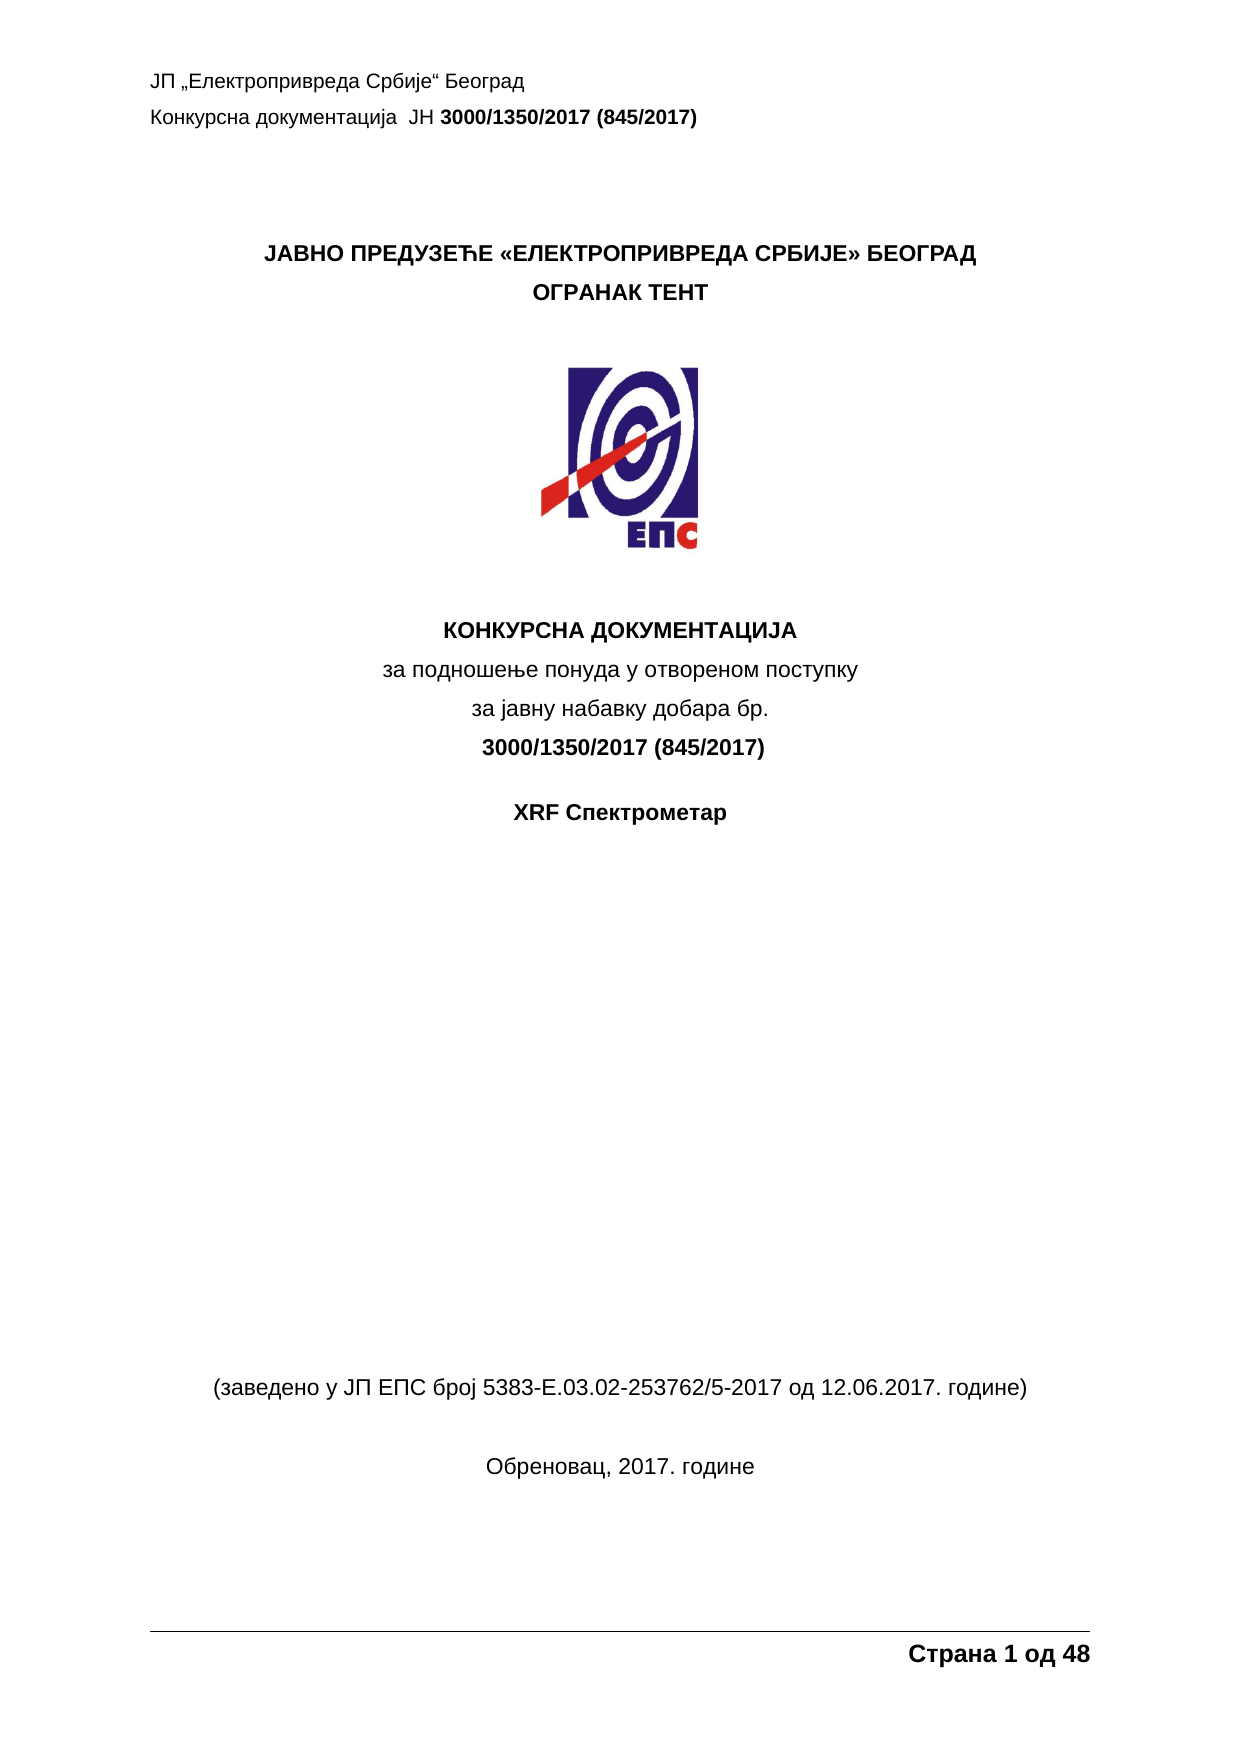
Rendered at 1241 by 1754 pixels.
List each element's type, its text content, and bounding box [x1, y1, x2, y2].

text за подношење понуда у oтвореном поступку [150, 656, 1090, 683]
text Обреновац, 2017. године [150, 1453, 1090, 1479]
text ЈАВНО ПРЕДУЗЕЋЕ «ЕЛЕКТРОПРИВРЕДА СРБИЈЕ» БЕОГРАД [150, 240, 1090, 267]
picture [521, 356, 719, 567]
text ХRF Спектрометар [150, 799, 1090, 826]
text ОГРАНАК ТЕНТ [150, 279, 1090, 305]
text за јавну набавку добара бр. [150, 695, 1090, 722]
text (заведено у ЈП ЕПС број 5383-E.03.02-253762/5-2017 од 12.06.2017. године) [150, 1374, 1090, 1400]
text 3000/1350/2017 (845/2017) [150, 734, 1090, 760]
text КОНКУРСНА ДОКУМЕНТАЦИЈА [150, 617, 1090, 644]
